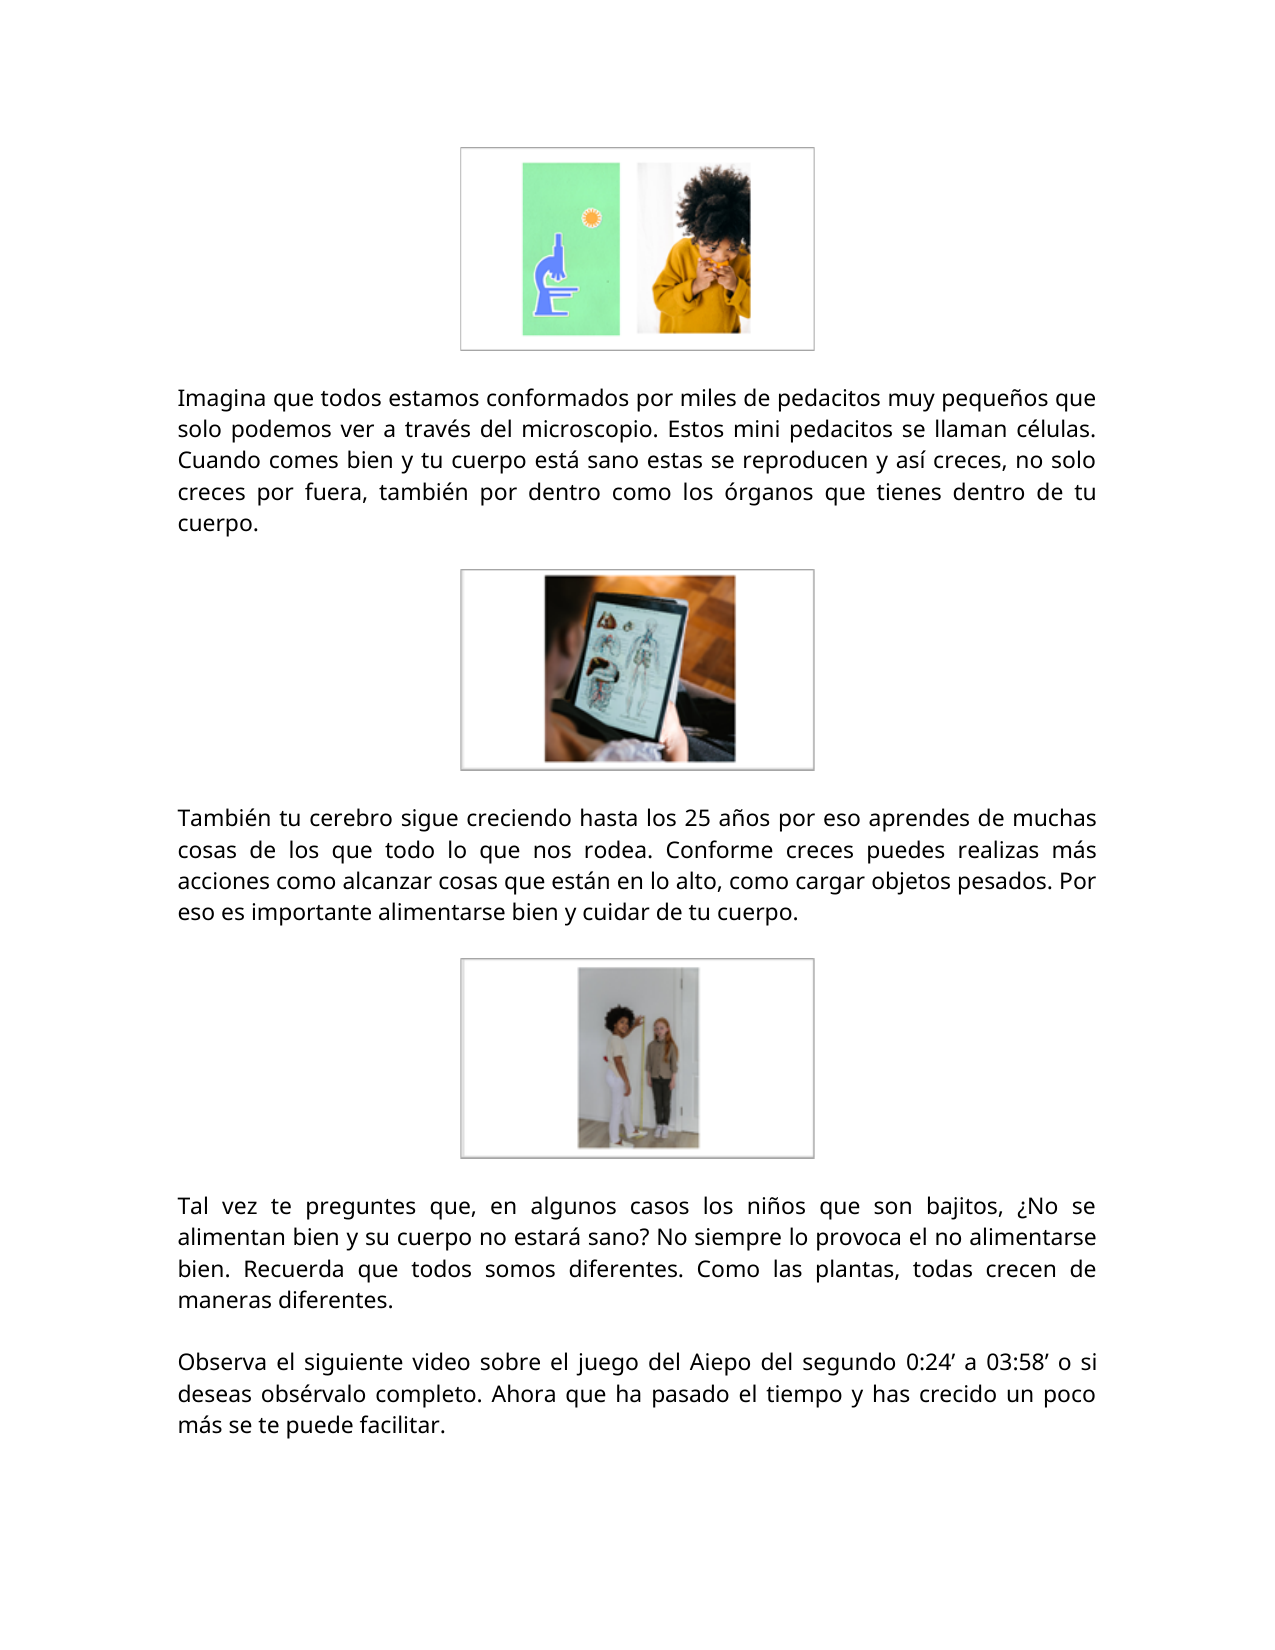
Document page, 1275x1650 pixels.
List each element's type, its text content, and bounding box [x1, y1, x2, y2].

text También tu cerebro sigue creciendo hasta los 25 años por eso aprendes de muchas cosas de los que todo lo que nos rodea. Conforme creces puedes realizas más acciones como alcanzar cosas que están en lo alto, como cargar objetos pesados. Por eso es importante alimentarse bien y cuidar de tu cuerpo. [177, 802, 1098, 927]
text Observa el siguiente video sobre el juego del Aiepo del segundo 0:24’ a 03:58’ o si deseas obsérvalo completo. Ahora que ha pasado el tiempo y has crecido un poco más se te puede facilitar. [177, 1346, 1098, 1440]
text Tal vez te preguntes que, en algunos casos los niños que son bajitos, ¿No se alimentan bien y su cuerpo no estará sano? No siempre lo provoca el no alimentarse bien. Recuerda que todos somos diferentes. Como las plantas, todas crecen de maneras diferentes. [177, 1190, 1098, 1315]
text Imagina que todos estamos conformados por miles de pedacitos muy pequeños que solo podemos ver a través del microscopio. Estos mini pedacitos se llaman células. Cuando comes bien y tu cuerpo está sano estas se reproducen y así creces, no solo creces por fuera, también por dentro como los órganos que tienes dentro de tu cuerpo. [177, 382, 1098, 538]
